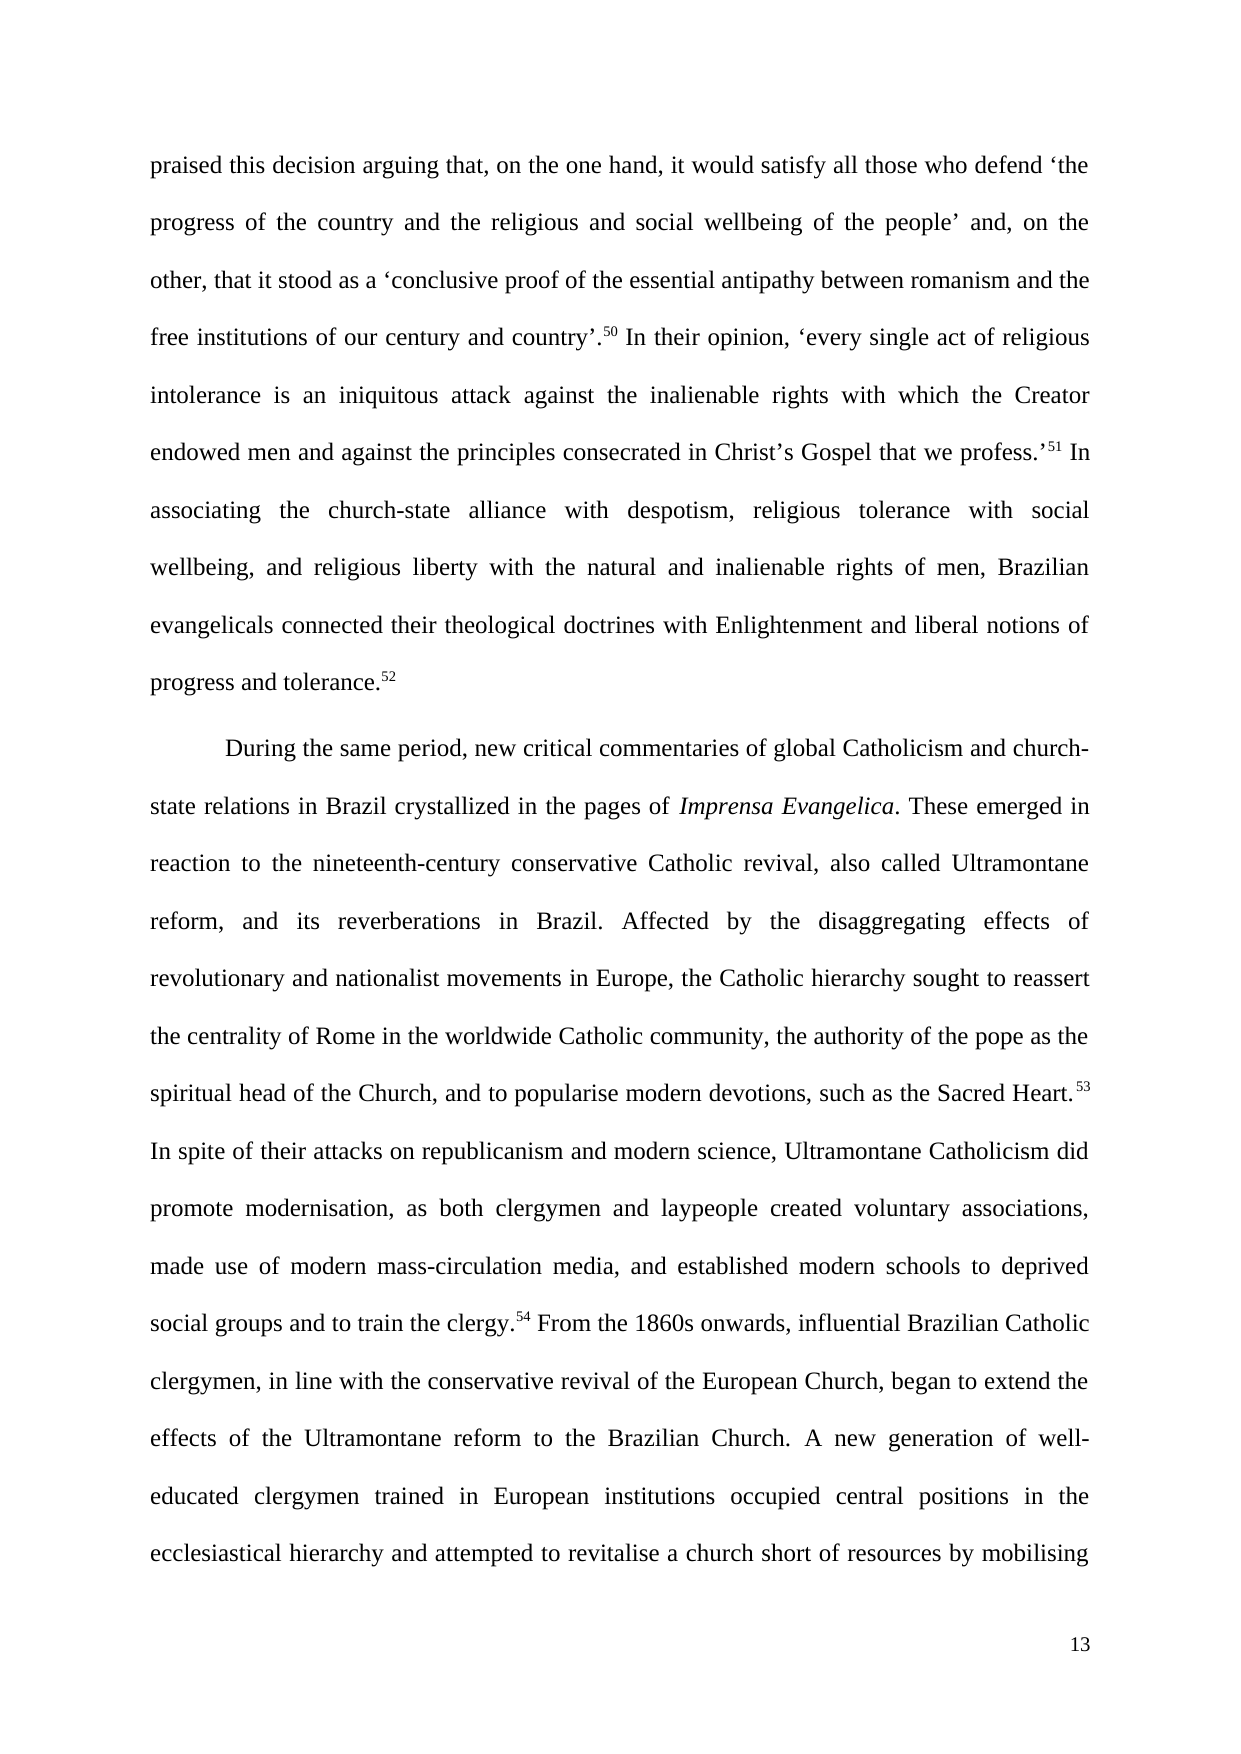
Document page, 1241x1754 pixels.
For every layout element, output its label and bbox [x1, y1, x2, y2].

text [150, 150, 1090, 696]
text [150, 733, 1090, 1567]
